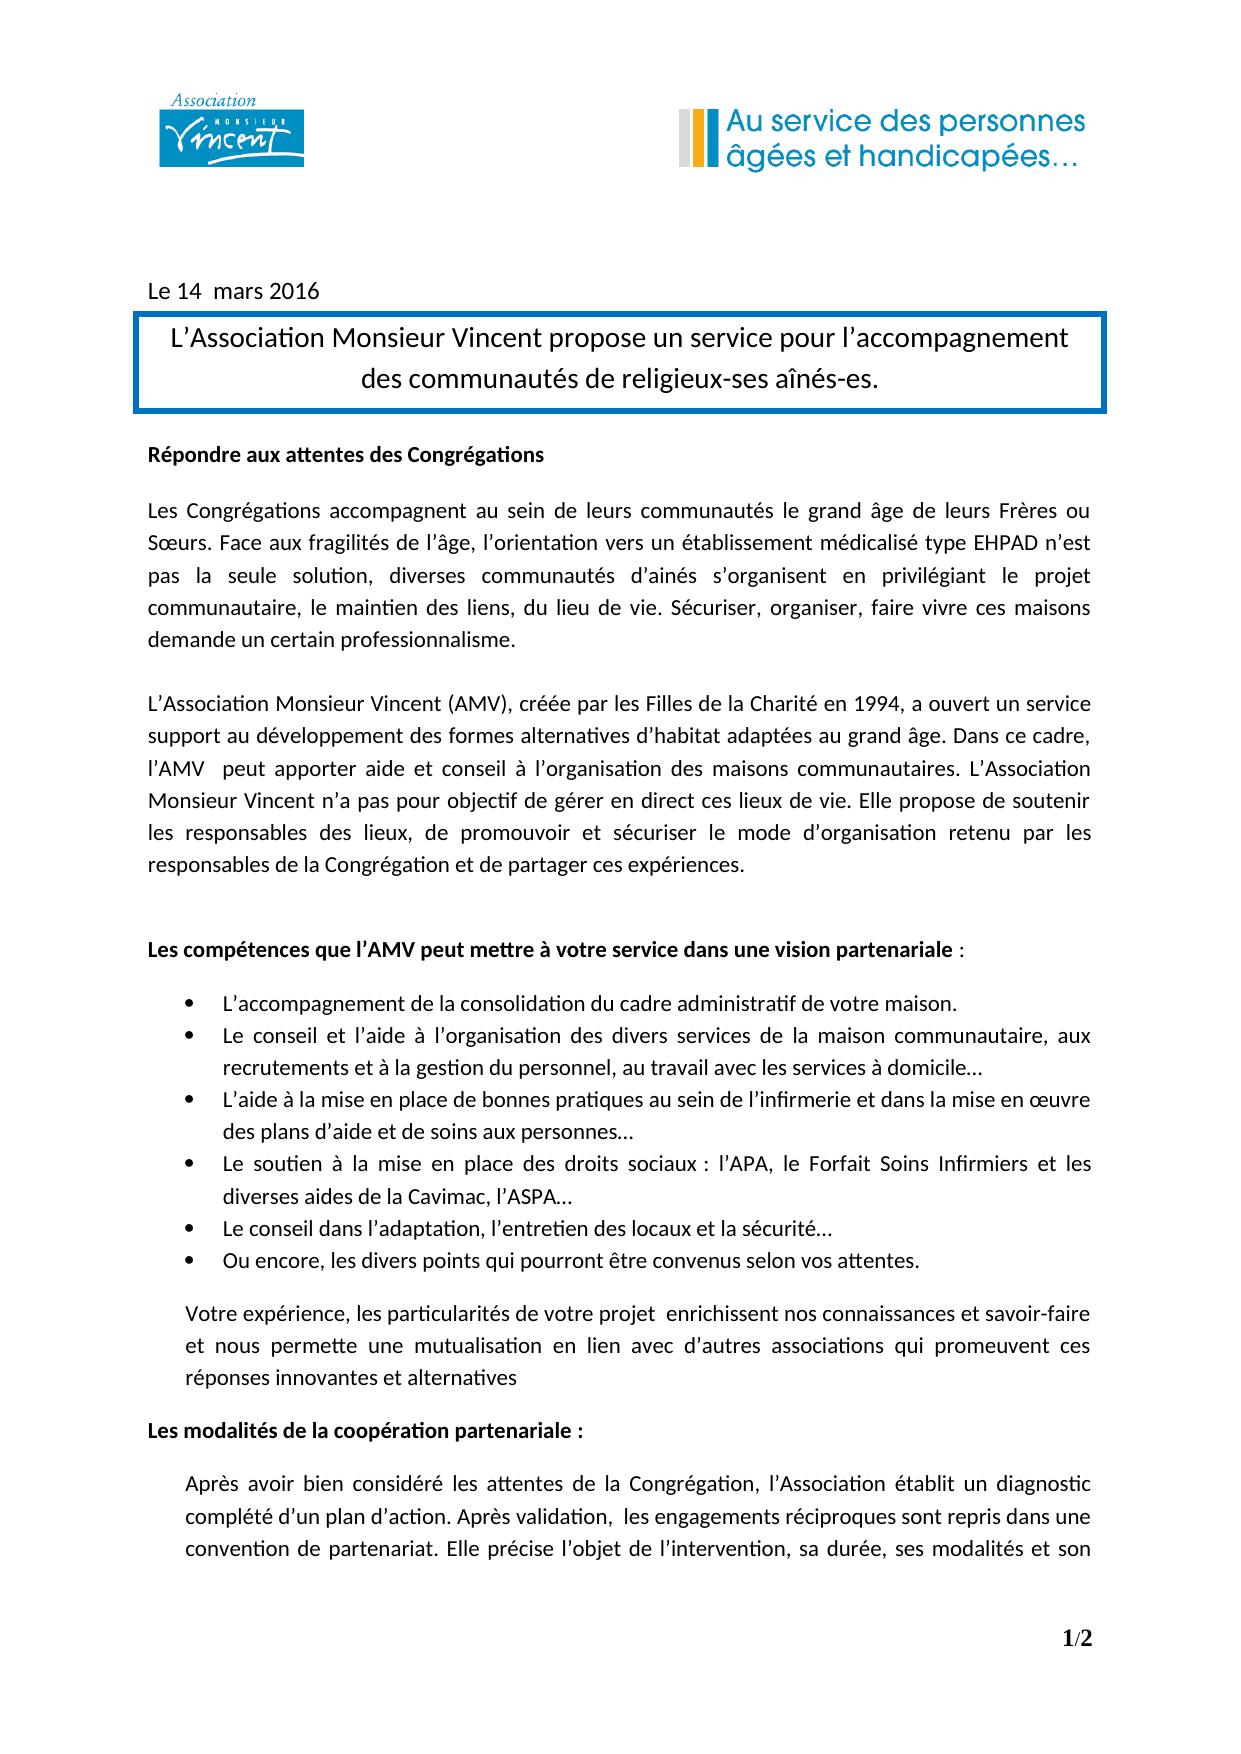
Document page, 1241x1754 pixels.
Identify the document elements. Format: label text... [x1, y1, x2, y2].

text Les compétences que l’AMV peut mettre à votre service dans une vision partenariale : [148, 936, 1093, 964]
text L’Association Monsieur Vincent propose un service pour l’accompagnement des communautés de religieux-ses aînés-es. [139, 317, 1101, 408]
list L’aide à la mise en place de bonnes pratiques au sein de l’infirmerie et dans la mise en œuvre des plans d’aide et de soins aux personnes… [185, 1085, 1093, 1145]
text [185, 1469, 1093, 1562]
list Le conseil et l’aide à l’organisation des divers services de la maison communautaire, aux recrutements et à la gestion du personnel, au travail avec les services à domicile… [185, 1021, 1093, 1081]
list L’accompagnement de la consolidation du cadre administratif de votre maison. [185, 989, 1093, 1017]
text L’Association Monsieur Vincent (AMV), créée par les Filles de la Charité en 1994, a ouvert un service support au développement des formes alternatives d’habitat adaptées au grand âge. Dans ce cadre, l’AMV peut apporter aide et conseil à l’organisation des maisons communautaires. L’Association Monsieur Vincent n’a pas pour objectif de gérer en direct ces lieux de vie. Elle propose de soutenir les responsables des lieux, de promouvoir et sécuriser le mode d’organisation retenu par les responsables de la Congrégation et de partager ces expériences. [148, 689, 1093, 878]
list Le soutien à la mise en place des droits sociaux : l’APA, le Forfait Soins Infirmiers et les diverses aides de la Cavimac, l’ASPA… [185, 1149, 1093, 1210]
picture [147, 88, 1093, 181]
text Les modalités de la coopération partenariale : [148, 1417, 1093, 1444]
text Le 14 mars 2016 [148, 276, 1093, 306]
text Répondre aux attentes des Congrégations [148, 440, 1093, 468]
list Le conseil dans l’adaptation, l’entretien des locaux et la sécurité… [185, 1214, 1093, 1242]
text Votre expérience, les particularités de votre projet enrichissent nos connaissances et savoir-faire et nous permette une mutualisation en lien avec d’autres associations qui promeuvent ces réponses innovantes et alternatives [185, 1299, 1093, 1392]
list Ou encore, les divers points qui pourront être convenus selon vos attentes. [185, 1246, 1093, 1274]
text Les Congrégations accompagnent au sein de leurs communautés le grand âge de leurs Frères ou Sœurs. Face aux fragilités de l’âge, l’orientation vers un établissement médicalisé type EHPAD n’est pas la seule solution, diverses communautés d’ainés s’organisent en privilégiant le projet communautaire, le maintien des liens, du lieu de vie. Sécuriser, organiser, faire vivre ces maisons demande un certain professionnalisme. [148, 496, 1093, 653]
